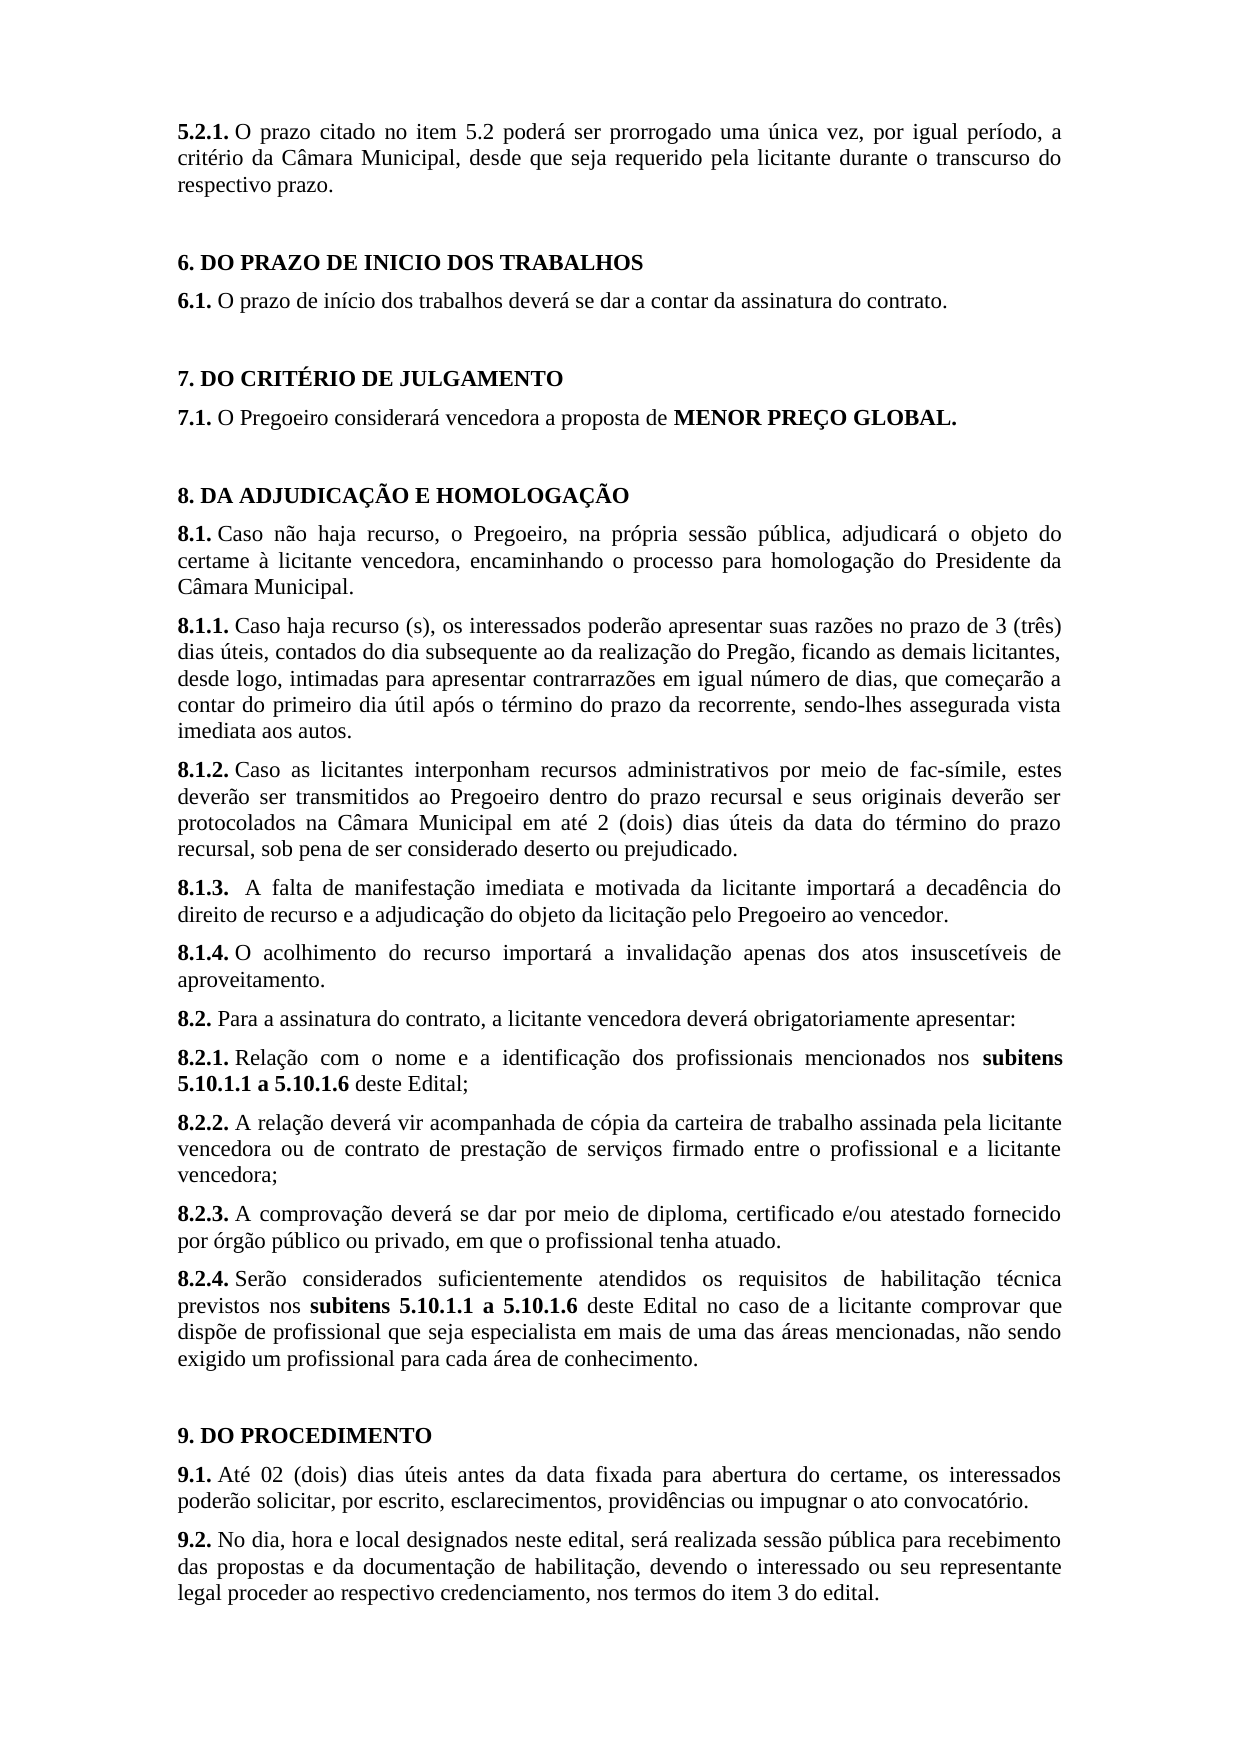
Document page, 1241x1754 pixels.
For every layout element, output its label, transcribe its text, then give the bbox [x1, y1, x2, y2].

list Serão considerados suficientemente atendidos os requisitos de habilitação técnica previstos nos subitens 5.10.1.1 a 5.10.1.6 deste Edital no caso de a licitante comprovar que dispõe de profissional que seja especialista em mais de uma das áreas mencionadas, não sendo exigido um profissional para cada área de conhecimento. [177, 1266, 1063, 1371]
list A falta de manifestação imediata e motivada da licitante importará a decadência do direito de recurso e a adjudicação do objeto da licitação pelo Pregoeiro ao vencedor. [177, 874, 1063, 927]
list No dia, hora e local designados neste edital, será realizada sessão pública para recebimento das propostas e da documentação de habilitação, devendo o interessado ou seu representante legal proceder ao respectivo credenciamento, nos termos do item 3 do edital. [177, 1526, 1063, 1605]
list Até 02 (dois) dias úteis antes da data fixada para abertura do certame, os interessados poderão solicitar, por escrito, esclarecimentos, providências ou impugnar o ato convocatório. [177, 1461, 1063, 1514]
list O Pregoeiro considerará vencedora a proposta de MENOR PREÇO GLOBAL. [177, 404, 1063, 430]
list O prazo de início dos trabalhos deverá se dar a contar da assinatura do contrato. [177, 287, 1063, 314]
list Caso haja recurso (s), os interessados poderão apresentar suas razões no prazo de 3 (três) dias úteis, contados do dia subsequente ao da realização do Pregão, ficando as demais licitantes, desde logo, intimadas para apresentar contrarrazões em igual número de dias, que começarão a contar do primeiro dia útil após o término do prazo da recorrente, sendo-lhes assegurada vista imediata aos autos. [177, 612, 1063, 744]
list DO PRAZO DE INICIO DOS TRABALHOS [177, 248, 1063, 275]
list Caso não haja recurso, o Pregoeiro, na própria sessão pública, adjudicará o objeto do certame à licitante vencedora, encaminhando o processo para homologação do Presidente da Câmara Municipal. [177, 521, 1063, 599]
list A relação deverá vir acompanhada de cópia da carteira de trabalho assinada pela licitante vencedora ou de contrato de prestação de serviços firmado entre o profissional e a licitante vencedora; [177, 1109, 1063, 1188]
list O acolhimento do recurso importará a invalidação apenas dos atos insuscetíveis de aproveitamento. [177, 939, 1063, 992]
list A comprovação deverá se dar por meio de diploma, certificado e/ou atestado fornecido por órgão público ou privado, em que o profissional tenha atuado. [177, 1200, 1063, 1253]
list DA ADJUDICAÇÃO E HOMOLOGAÇÃO [177, 482, 1063, 508]
list O prazo citado no item 5.2 poderá ser prorrogado uma única vez, por igual período, a critério da Câmara Municipal, desde que seja requerido pela licitante durante o transcurso do respectivo prazo. [177, 118, 1063, 197]
list Para a assinatura do contrato, a licitante vencedora deverá obrigatoriamente apresentar: [177, 1005, 1063, 1031]
list DO PROCEDIMENTO [177, 1422, 1063, 1449]
list DO CRITÉRIO DE JULGAMENTO [177, 365, 1063, 391]
list Relação com o nome e a identificação dos profissionais mencionados nos subitens 5.10.1.1 a 5.10.1.6 deste Edital; [177, 1043, 1063, 1096]
list Caso as licitantes interponham recursos administrativos por meio de fac-símile, estes deverão ser transmitidos ao Pregoeiro dentro do prazo recursal e seus originais deverão ser protocolados na Câmara Municipal em até 2 (dois) dias úteis da data do término do prazo recursal, sob pena de ser considerado deserto ou prejudicado. [177, 756, 1063, 862]
